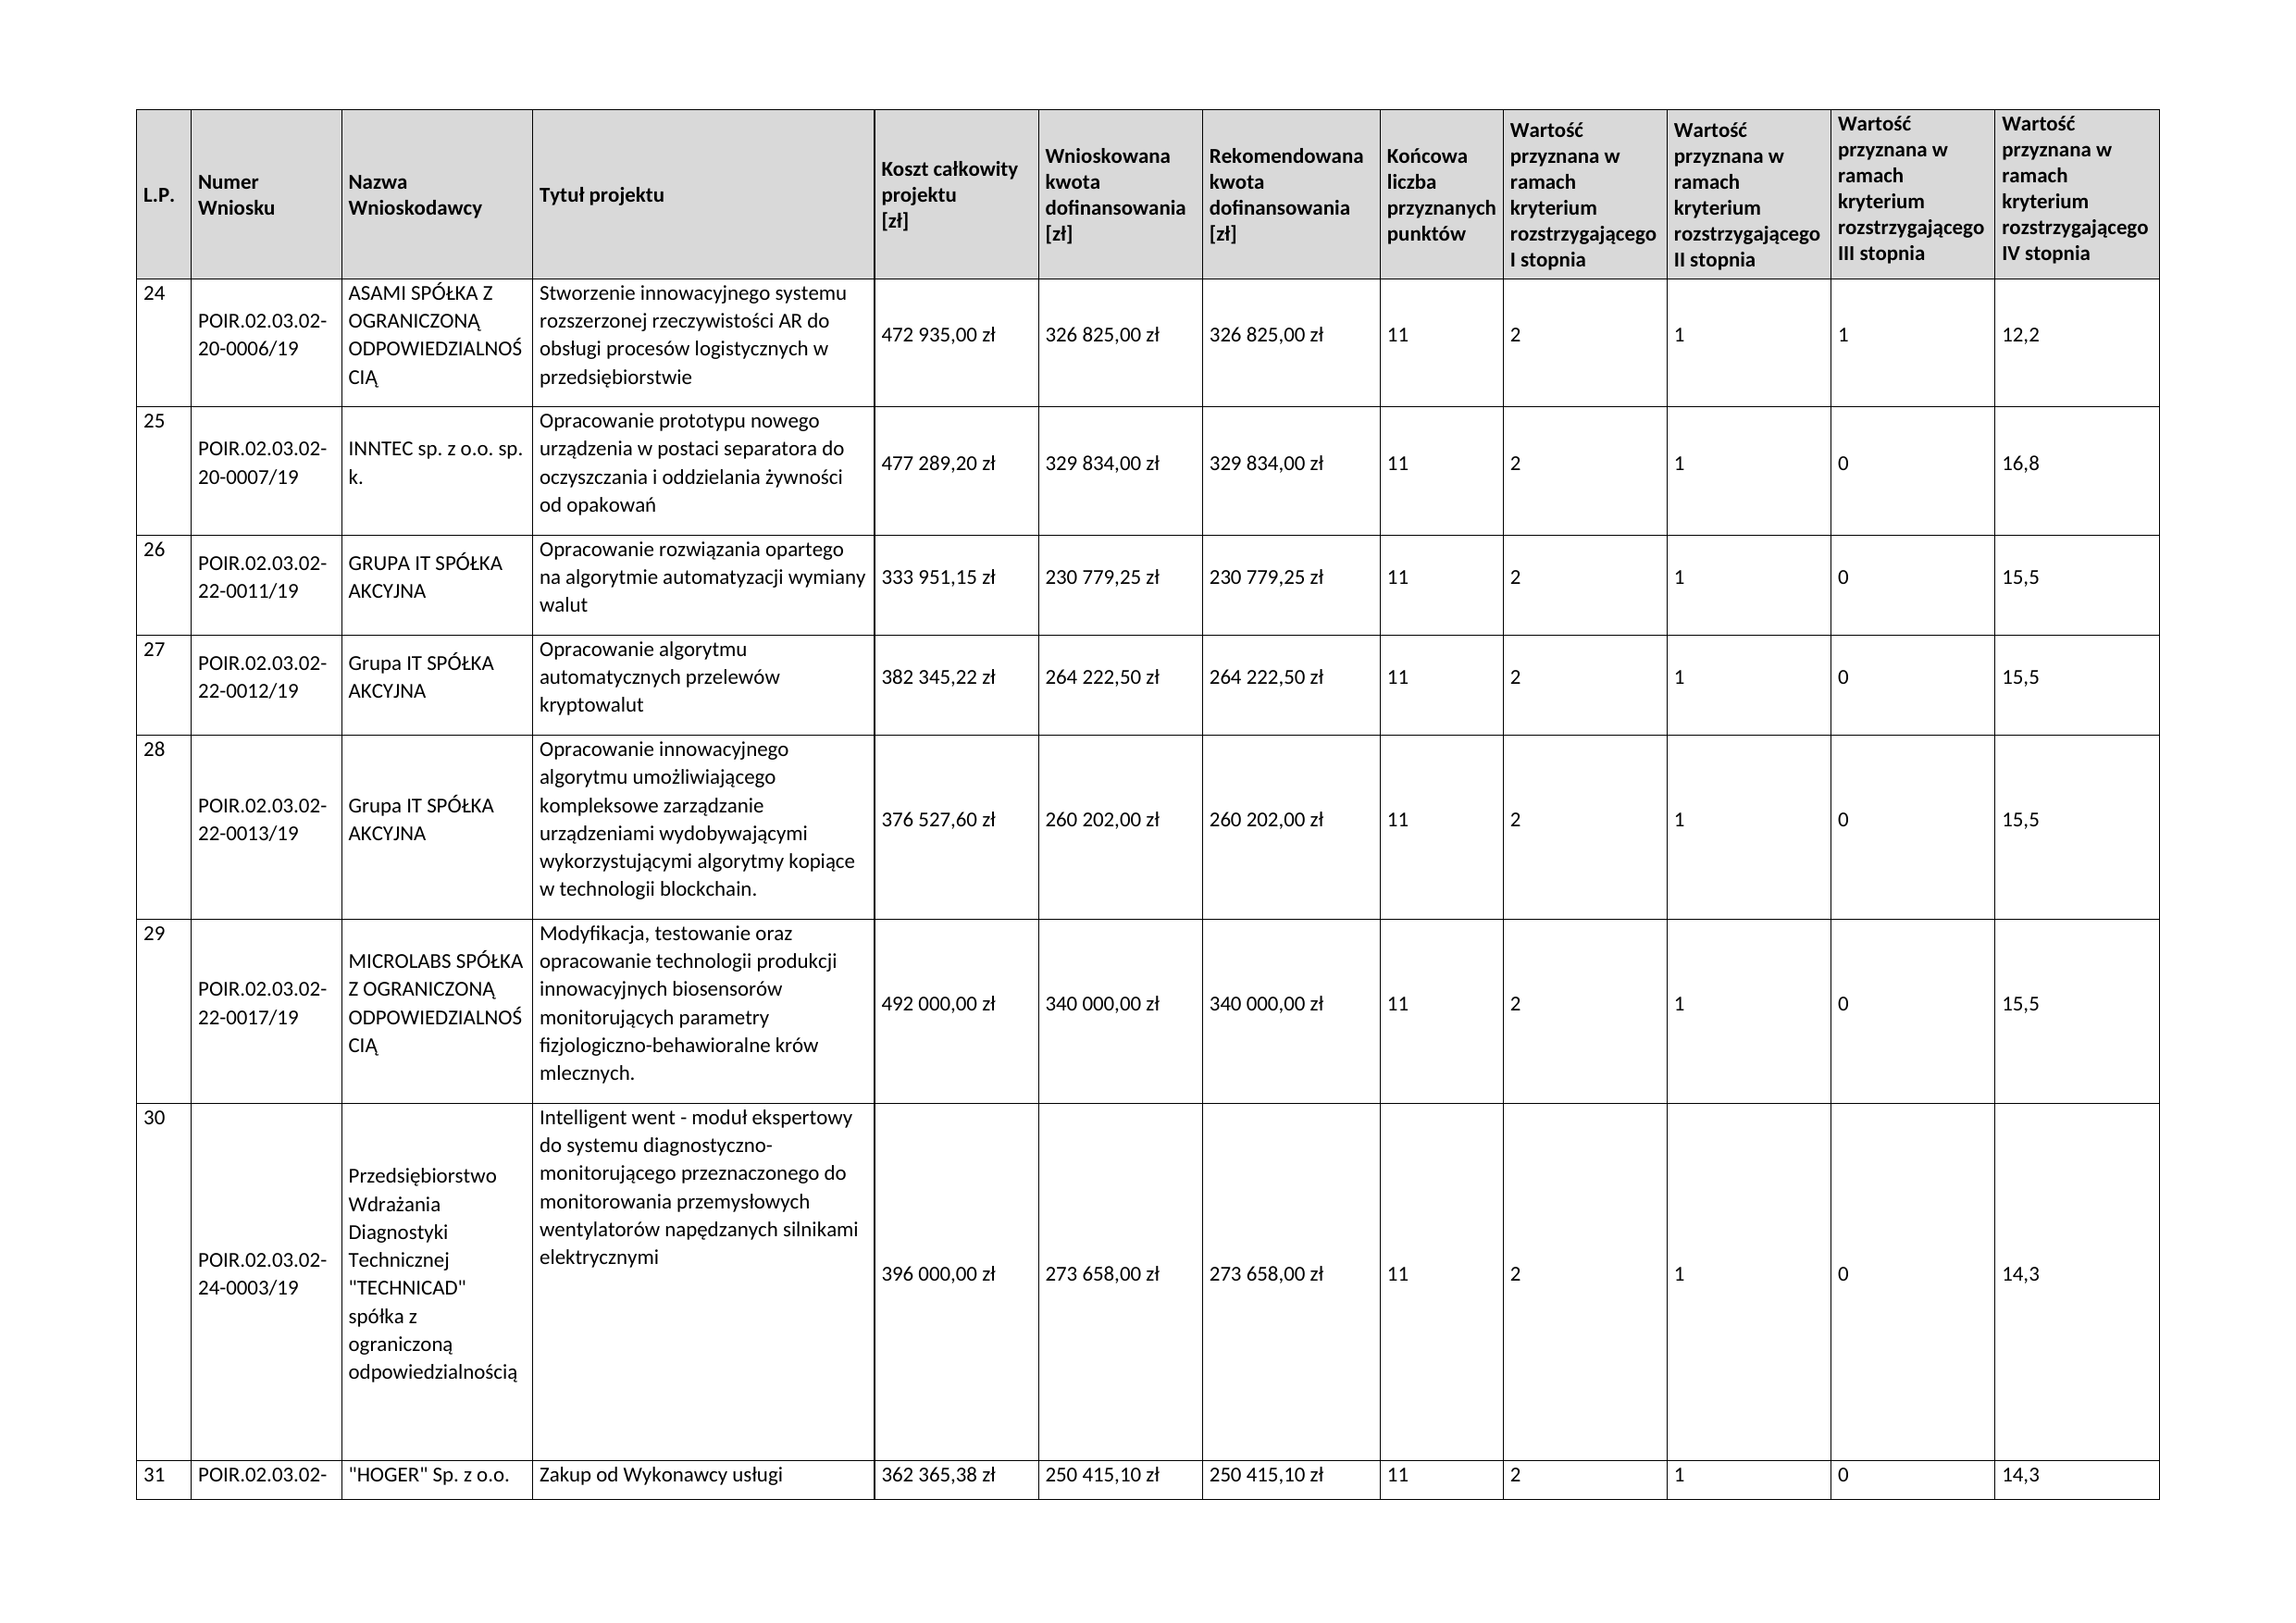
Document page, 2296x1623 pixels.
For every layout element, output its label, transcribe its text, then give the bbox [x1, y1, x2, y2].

table_cell 0 [1831, 407, 1994, 535]
table_cell 1 [1668, 536, 1831, 635]
table_cell Opracowanie algorytmu automatycznych przelewów kryptowalut [533, 636, 874, 735]
table_cell 27 [137, 636, 191, 735]
table_cell POIR.02.03.02-22-0013/19 [192, 736, 341, 919]
table_cell 16,8 [1995, 407, 2159, 535]
table_cell 25 [137, 407, 191, 535]
table_cell POIR.02.03.02-24-0003/19 [192, 1104, 341, 1460]
table_cell GRUPA IT SPÓŁKA AKCYJNA [342, 536, 532, 635]
table_cell 230 779,25 zł [1039, 536, 1202, 635]
table_cell 2 [1504, 1104, 1667, 1460]
table_cell 15,5 [1995, 736, 2159, 919]
table_cell 2 [1504, 279, 1667, 406]
table_cell 326 825,00 zł [1203, 279, 1380, 406]
table_header L.P. [137, 110, 191, 279]
table_header Wnioskowana kwota dofinansowania [zł] [1039, 110, 1202, 279]
table_cell 230 779,25 zł [1203, 536, 1380, 635]
table_cell 0 [1831, 536, 1994, 635]
table_cell 14,3 [1995, 1461, 2159, 1499]
table_cell 2 [1504, 1461, 1667, 1499]
table_cell 2 [1504, 407, 1667, 535]
table_cell 273 658,00 zł [1203, 1104, 1380, 1460]
table_cell POIR.02.03.02-22-0012/19 [192, 636, 341, 735]
table_cell 2 [1504, 636, 1667, 735]
table_cell Opracowanie rozwiązania opartego na algorytmie automatyzacji wymiany walut [533, 536, 874, 635]
table_cell 2 [1504, 536, 1667, 635]
table_cell 0 [1831, 1104, 1994, 1460]
table_header Wartość przyznana w ramach kryterium rozstrzygającego III stopnia [1831, 110, 1994, 279]
table_cell 376 527,60 zł [875, 736, 1038, 919]
table_cell Opracowanie prototypu nowego urządzenia w postaci separatora do oczyszczania i oddzielania żywności od opakowań [533, 407, 874, 535]
table_cell POIR.02.03.02-20-0007/19 [192, 407, 341, 535]
table_cell INNTEC sp. z o.o. sp. k. [342, 407, 532, 535]
table_cell Grupa IT SPÓŁKA AKCYJNA [342, 636, 532, 735]
table_header Wartość przyznana w ramach kryterium rozstrzygającego I stopnia [1504, 110, 1667, 279]
table_cell 1 [1668, 407, 1831, 535]
table_cell 382 345,22 zł [875, 636, 1038, 735]
table_cell 1 [1668, 279, 1831, 406]
table_header Wartość przyznana w ramach kryterium rozstrzygającego IV stopnia [1995, 110, 2159, 279]
table_cell POIR.02.03.02-22-0011/19 [192, 536, 341, 635]
table_cell POIR.02.03.02-20-0006/19 [192, 279, 341, 406]
table_cell 30 [137, 1104, 191, 1460]
table_cell 260 202,00 zł [1203, 736, 1380, 919]
table_cell 11 [1381, 536, 1503, 635]
table_cell 15,5 [1995, 920, 2159, 1103]
table_header Koszt całkowity projektu [zł] [875, 110, 1038, 279]
table_cell POIR.02.03.02-22-0017/19 [192, 920, 341, 1103]
table_cell 1 [1668, 736, 1831, 919]
table_cell 260 202,00 zł [1039, 736, 1202, 919]
table_header Końcowa liczba przyznanych punktów [1381, 110, 1503, 279]
table_cell 329 834,00 zł [1203, 407, 1380, 535]
table_cell Intelligent went - moduł ekspertowy do systemu diagnostyczno-monitorującego przeznaczonego do monitorowania przemysłowych wentylatorów napędzanych silnikami elektrycznymi [533, 1104, 874, 1460]
table_cell 264 222,50 zł [1203, 636, 1380, 735]
table_cell 2 [1504, 736, 1667, 919]
table_cell 15,5 [1995, 636, 2159, 735]
table_cell 477 289,20 zł [875, 407, 1038, 535]
table_cell Opracowanie innowacyjnego algorytmu umożliwiającego kompleksowe zarządzanie urządzeniami wydobywającymi wykorzystującymi algorytmy kopiące w technologii blockchain. [533, 736, 874, 919]
table_cell 1 [1668, 1104, 1831, 1460]
table_cell 362 365,38 zł [875, 1461, 1038, 1499]
table_cell 11 [1381, 1104, 1503, 1460]
table_cell 28 [137, 736, 191, 919]
table_cell Stworzenie innowacyjnego systemu rozszerzonej rzeczywistości AR do obsługi procesów logistycznych w przedsiębiorstwie [533, 279, 874, 406]
table_cell ASAMI SPÓŁKA Z OGRANICZONĄ ODPOWIEDZIALNOŚCIĄ [342, 279, 532, 406]
table_cell 29 [137, 920, 191, 1103]
table_cell 11 [1381, 736, 1503, 919]
table_cell 11 [1381, 279, 1503, 406]
table_cell "HOGER" Sp. z o.o. [342, 1461, 532, 1499]
table_cell 250 415,10 zł [1039, 1461, 1202, 1499]
table_cell 11 [1381, 920, 1503, 1103]
table_cell POIR.02.03.02-24-0005/19 [192, 1461, 341, 1499]
table_header Rekomendowana kwota dofinansowania [zł] [1203, 110, 1380, 279]
table_header Tytuł projektu [533, 110, 874, 279]
table_cell 15,5 [1995, 536, 2159, 635]
table_cell 1 [1668, 636, 1831, 735]
table_cell 326 825,00 zł [1039, 279, 1202, 406]
table_cell MICROLABS SPÓŁKA Z OGRANICZONĄ ODPOWIEDZIALNOŚCIĄ [342, 920, 532, 1103]
table_cell 1 [1831, 279, 1994, 406]
table_cell 472 935,00 zł [875, 279, 1038, 406]
table_cell 492 000,00 zł [875, 920, 1038, 1103]
table_cell 250 415,10 zł [1203, 1461, 1380, 1499]
table_header Wartość przyznana w ramach kryterium rozstrzygającego II stopnia [1668, 110, 1831, 279]
table_cell Przedsiębiorstwo Wdrażania Diagnostyki Technicznej "TECHNICAD" spółka z ograniczoną odpowiedzialnością [342, 1104, 532, 1460]
table_cell Modyfikacja, testowanie oraz opracowanie technologii produkcji innowacyjnych biosensorów monitorujących parametry fizjologiczno-behawioralne krów mlecznych. [533, 920, 874, 1103]
table_cell 11 [1381, 407, 1503, 535]
table_cell 2 [1504, 920, 1667, 1103]
table_cell 0 [1831, 920, 1994, 1103]
table_cell 329 834,00 zł [1039, 407, 1202, 535]
table_header Nazwa Wnioskodawcy [342, 110, 532, 279]
table_cell 273 658,00 zł [1039, 1104, 1202, 1460]
table_cell 333 951,15 zł [875, 536, 1038, 635]
table_cell 31 [137, 1461, 191, 1499]
table_cell 0 [1831, 1461, 1994, 1499]
table_cell 24 [137, 279, 191, 406]
table_cell 264 222,50 zł [1039, 636, 1202, 735]
table_cell 26 [137, 536, 191, 635]
table_cell 12,2 [1995, 279, 2159, 406]
table_header Numer Wniosku [192, 110, 341, 279]
table_cell 11 [1381, 636, 1503, 735]
table_cell Grupa IT SPÓŁKA AKCYJNA [342, 736, 532, 919]
table_cell 14,3 [1995, 1104, 2159, 1460]
table_cell 1 [1668, 1461, 1831, 1499]
table_cell 11 [1381, 1461, 1503, 1499]
table_cell 396 000,00 zł [875, 1104, 1038, 1460]
table_cell 340 000,00 zł [1203, 920, 1380, 1103]
table_cell 0 [1831, 636, 1994, 735]
table_cell 340 000,00 zł [1039, 920, 1202, 1103]
table_cell 0 [1831, 736, 1994, 919]
table_cell 1 [1668, 920, 1831, 1103]
